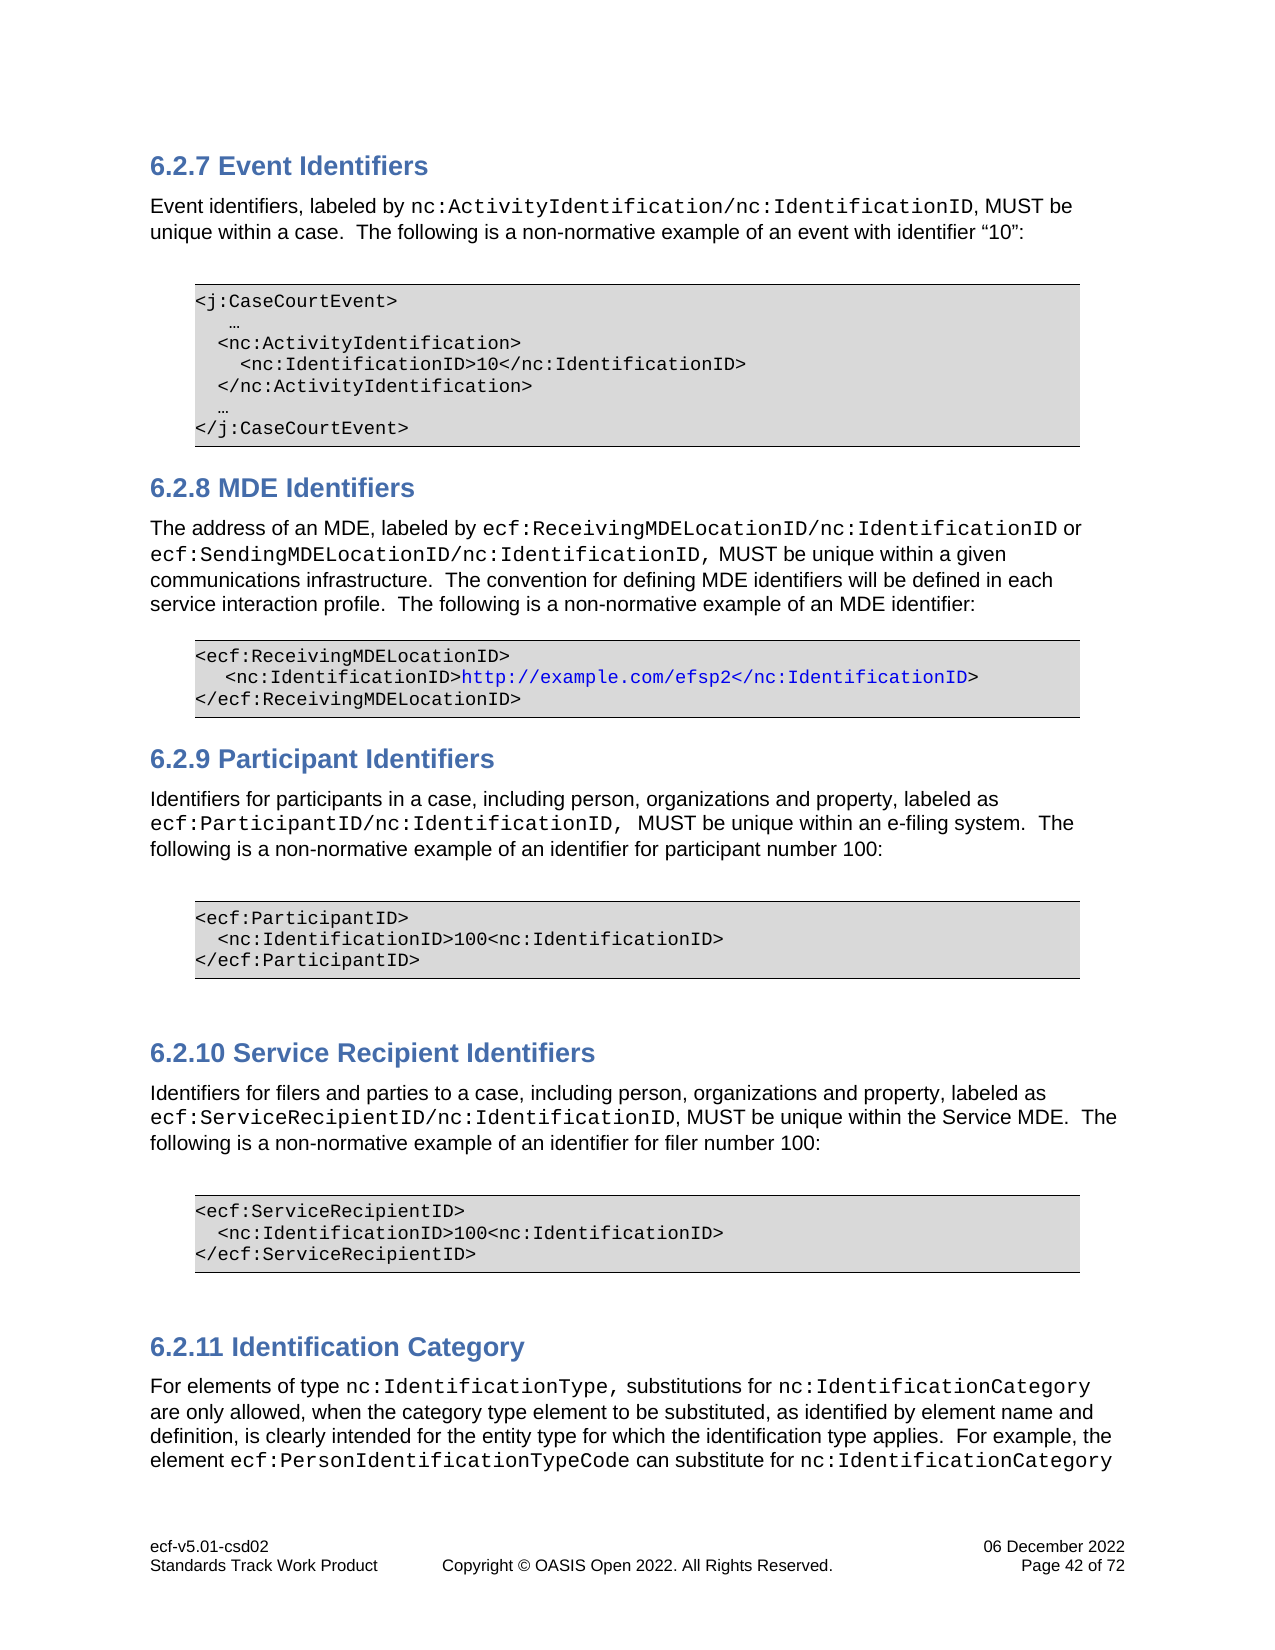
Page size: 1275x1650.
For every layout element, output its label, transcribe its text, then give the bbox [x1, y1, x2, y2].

text </ecf:ParticipantID> [195, 944, 1080, 978]
text <nc:IdentificationID>100<nc:IdentificationID> [195, 922, 1080, 944]
text </j:CaseCourtEvent> [195, 412, 1080, 446]
subtitle MDE Identifiers [150, 472, 1125, 504]
text <ecf:ParticipantID> [195, 902, 1080, 922]
text <ecf:ServiceRecipientID> [195, 1196, 1080, 1216]
text Event identifiers, labeled by nc:ActivityIdentification/nc:IdentificationID, MUST be unique within a case. The following is a non-normative example of an event with identifier “10”: [150, 194, 1125, 243]
text Identifiers for participants in a case, including person, organizations and property, labeled as ecf:ParticipantID/nc:IdentificationID, MUST be unique within an e-filing system. The following is a non-normative example of an identifier for participant number 100: [150, 787, 1125, 861]
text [150, 1374, 1125, 1474]
subtitle Event Identifiers [150, 150, 1125, 181]
text <nc:IdentificationID>10</nc:IdentificationID> [195, 348, 1080, 369]
text … [195, 305, 1080, 327]
subtitle Identification Category [150, 1331, 1125, 1362]
text </ecf:ReceivingMDELocationID> [195, 682, 1080, 717]
text The address of an MDE, labeled by ecf:ReceivingMDELocationID/nc:IdentificationID or ecf:SendingMDELocationID/nc:IdentificationID, MUST be unique within a given communications infrastructure. The convention for defining MDE identifiers will be defined in each service interaction profile. The following is a non-normative example of an MDE identifier: [150, 516, 1125, 616]
text <nc:ActivityIdentification> [195, 327, 1080, 348]
subtitle Service Recipient Identifiers [150, 1037, 1125, 1068]
text <nc:IdentificationID>100<nc:IdentificationID> [195, 1216, 1080, 1237]
text <ecf:ReceivingMDELocationID> [195, 641, 1080, 661]
text <j:CaseCourtEvent> [195, 285, 1080, 305]
text <nc:IdentificationID>http://example.com/efsp2</nc:IdentificationID> [195, 661, 1080, 682]
subtitle Participant Identifiers [150, 743, 1125, 774]
text </ecf:ServiceRecipientID> [195, 1237, 1080, 1272]
text … [195, 390, 1080, 412]
text </nc:ActivityIdentification> [195, 369, 1080, 390]
text Identifiers for filers and parties to a case, including person, organizations and property, labeled as ecf:ServiceRecipientID/nc:IdentificationID, MUST be unique within the Service MDE. The following is a non-normative example of an identifier for filer number 100: [150, 1081, 1125, 1154]
